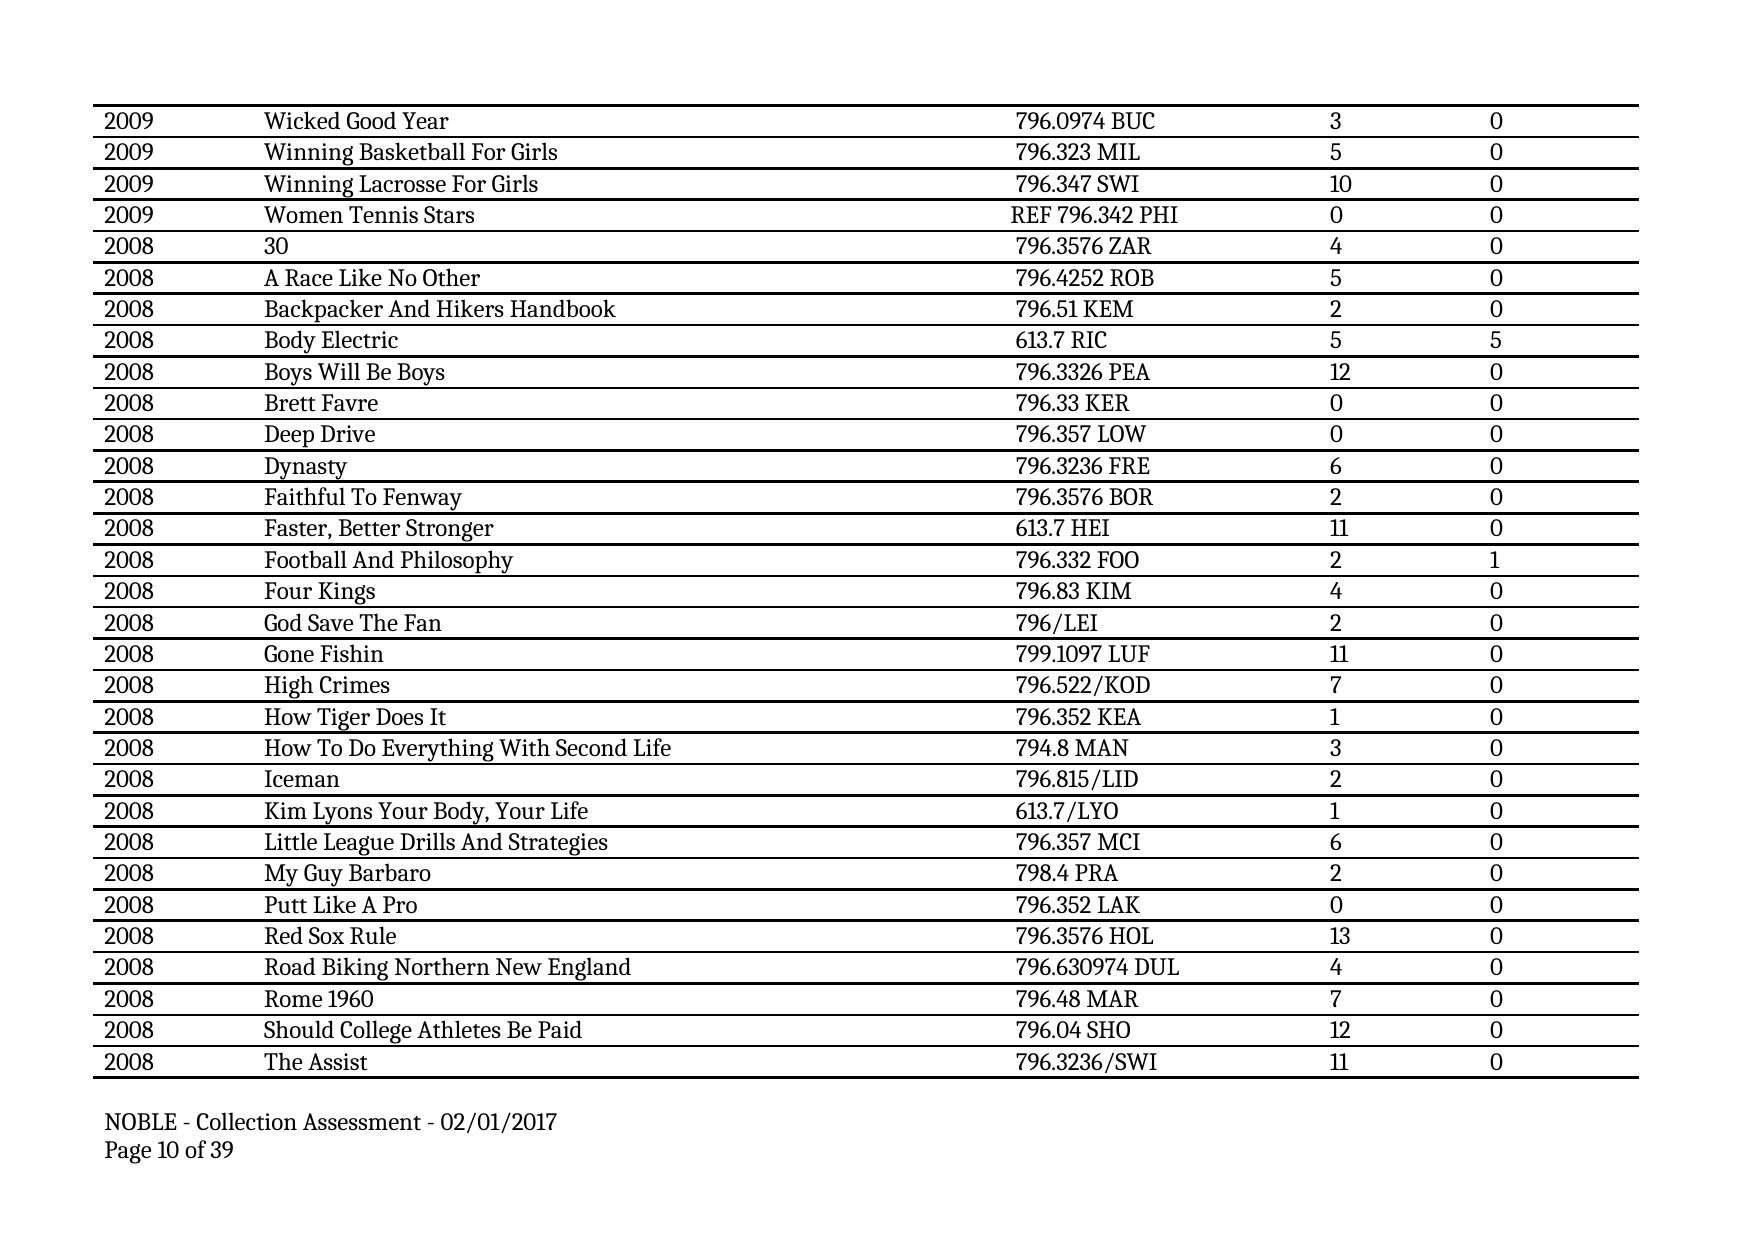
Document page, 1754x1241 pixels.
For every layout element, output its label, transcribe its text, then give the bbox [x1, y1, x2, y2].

table_cell 2008 [93, 608, 253, 637]
table_cell 10 [1319, 170, 1478, 198]
table_cell 2008 [93, 264, 253, 292]
table_cell 0 [1479, 765, 1638, 794]
table_cell 2009 [93, 107, 253, 136]
table_cell 2008 [93, 734, 253, 763]
table_cell Iceman [253, 765, 999, 794]
table_cell 796.3326 PEA [999, 358, 1319, 386]
table_cell 2 [1319, 295, 1478, 324]
table_cell 796.347 SWI [999, 170, 1319, 198]
table_cell 6 [1319, 452, 1478, 480]
table_cell 3 [1319, 734, 1478, 763]
table_cell 2008 [93, 765, 253, 794]
table_cell 2008 [93, 232, 253, 261]
table_cell REF 796.342 PHI [999, 201, 1319, 229]
table_cell Brett Favre [253, 389, 999, 418]
table_cell Winning Basketball For Girls [253, 138, 999, 167]
table_cell 0 [1479, 703, 1638, 731]
table_cell Boys Will Be Boys [253, 358, 999, 386]
table_cell Winning Lacrosse For Girls [253, 170, 999, 198]
table_cell Football And Philosophy [253, 546, 999, 574]
table_cell 2008 [93, 515, 253, 543]
table_cell Red Sox Rule [253, 922, 999, 951]
table_cell 1 [1319, 703, 1478, 731]
table_cell 796.3236 FRE [999, 452, 1319, 480]
table_cell 2 [1319, 765, 1478, 794]
table_cell 2008 [93, 358, 253, 386]
table_cell 13 [1319, 922, 1478, 951]
table_cell 2008 [93, 953, 253, 982]
table_cell 0 [1479, 295, 1638, 324]
table_cell 2008 [93, 483, 253, 512]
table_cell 796.522/KOD [999, 671, 1319, 700]
table_cell Faithful To Fenway [253, 483, 999, 512]
table_cell Wicked Good Year [253, 107, 999, 136]
table_cell 798.4 PRA [999, 859, 1319, 888]
table_cell 0 [1319, 420, 1478, 449]
table_cell 7 [1319, 985, 1478, 1013]
table_cell 0 [1479, 797, 1638, 825]
table_cell 2008 [93, 985, 253, 1013]
table_cell 613.7 HEI [999, 515, 1319, 543]
table_cell 2008 [93, 797, 253, 825]
table_cell 796.3576 ZAR [999, 232, 1319, 261]
table_cell 0 [1479, 1047, 1638, 1076]
table_cell Dynasty [253, 452, 999, 480]
table_cell 0 [1319, 891, 1478, 919]
table_cell 2008 [93, 828, 253, 857]
table_cell Four Kings [253, 577, 999, 606]
table_cell 2009 [93, 138, 253, 167]
table_cell 2009 [93, 201, 253, 229]
table_cell 0 [1479, 953, 1638, 982]
table_cell 0 [1479, 201, 1638, 229]
table_cell 5 [1319, 326, 1478, 355]
table_cell 2008 [93, 891, 253, 919]
table_cell Deep Drive [253, 420, 999, 449]
table_cell 3 [1319, 107, 1478, 136]
table_cell 2008 [93, 1016, 253, 1045]
table_cell Gone Fishin [253, 640, 999, 668]
table_cell 796.352 KEA [999, 703, 1319, 731]
table_cell 796/LEI [999, 608, 1319, 637]
table_cell 2008 [93, 671, 253, 700]
table_cell Faster, Better Stronger [253, 515, 999, 543]
table_cell 796.3576 BOR [999, 483, 1319, 512]
table_cell 1 [1479, 546, 1638, 574]
table_cell 0 [1479, 985, 1638, 1013]
table_cell 2008 [93, 703, 253, 731]
table_cell Body Electric [253, 326, 999, 355]
table_cell 799.1097 LUF [999, 640, 1319, 668]
table_cell 796.33 KER [999, 389, 1319, 418]
table_cell 2008 [93, 546, 253, 574]
table_cell 0 [1479, 483, 1638, 512]
table_cell A Race Like No Other [253, 264, 999, 292]
table_cell 796.357 MCI [999, 828, 1319, 857]
table_cell Rome 1960 [253, 985, 999, 1013]
table_cell 2 [1319, 859, 1478, 888]
table_cell 796.332 FOO [999, 546, 1319, 574]
table_cell 2008 [93, 577, 253, 606]
table_cell God Save The Fan [253, 608, 999, 637]
table_cell 613.7/LYO [999, 797, 1319, 825]
table_cell 2008 [93, 420, 253, 449]
table_cell 0 [1479, 922, 1638, 951]
table_cell 0 [1479, 138, 1638, 167]
table_cell Road Biking Northern New England [253, 953, 999, 982]
table_cell 11 [1319, 515, 1478, 543]
table_cell 2009 [93, 170, 253, 198]
table_cell 11 [1319, 1047, 1478, 1076]
table_cell 0 [1479, 859, 1638, 888]
table_cell 2 [1319, 608, 1478, 637]
table_cell 0 [1479, 452, 1638, 480]
table_cell 2008 [93, 922, 253, 951]
table_cell 0 [1319, 201, 1478, 229]
table_cell 796.815/LID [999, 765, 1319, 794]
table_cell 0 [1479, 515, 1638, 543]
table_cell 0 [1479, 1016, 1638, 1045]
table_cell 0 [1479, 828, 1638, 857]
table_cell 796.4252 ROB [999, 264, 1319, 292]
table_cell 2008 [93, 452, 253, 480]
table_cell 0 [1479, 232, 1638, 261]
table_cell 0 [1479, 389, 1638, 418]
table_cell The Assist [253, 1047, 999, 1076]
table_cell My Guy Barbaro [253, 859, 999, 888]
table_cell Backpacker And Hikers Handbook [253, 295, 999, 324]
table_cell Should College Athletes Be Paid [253, 1016, 999, 1045]
table_cell Little League Drills And Strategies [253, 828, 999, 857]
table_cell 796.323 MIL [999, 138, 1319, 167]
table_cell 5 [1319, 138, 1478, 167]
table_cell 0 [1479, 734, 1638, 763]
table_cell 2008 [93, 326, 253, 355]
table_cell 5 [1319, 264, 1478, 292]
table_cell 796.630974 DUL [999, 953, 1319, 982]
table_cell Putt Like A Pro [253, 891, 999, 919]
table_cell 4 [1319, 232, 1478, 261]
table_cell 796.83 KIM [999, 577, 1319, 606]
table_cell 12 [1319, 358, 1478, 386]
table_cell 2 [1319, 483, 1478, 512]
table_cell 796.48 MAR [999, 985, 1319, 1013]
table_cell 0 [1479, 264, 1638, 292]
table_cell 0 [1479, 170, 1638, 198]
table_cell 796.04 SHO [999, 1016, 1319, 1045]
table_cell 4 [1319, 953, 1478, 982]
table_cell 2008 [93, 389, 253, 418]
table_cell 796.51 KEM [999, 295, 1319, 324]
table_cell 0 [1319, 389, 1478, 418]
table_cell 0 [1479, 107, 1638, 136]
table_cell 0 [1479, 577, 1638, 606]
table_cell 2008 [93, 295, 253, 324]
table_cell 12 [1319, 1016, 1478, 1045]
table_cell 30 [253, 232, 999, 261]
table_cell How Tiger Does It [253, 703, 999, 731]
table_cell Kim Lyons Your Body, Your Life [253, 797, 999, 825]
table_cell 0 [1479, 891, 1638, 919]
table_cell 796.0974 BUC [999, 107, 1319, 136]
table_cell 794.8 MAN [999, 734, 1319, 763]
table_cell 796.3576 HOL [999, 922, 1319, 951]
table_cell 0 [1479, 420, 1638, 449]
table_cell 796.352 LAK [999, 891, 1319, 919]
table_cell 2008 [93, 1047, 253, 1076]
table_cell 0 [1479, 358, 1638, 386]
table_cell 11 [1319, 640, 1478, 668]
table_cell 796.3236/SWI [999, 1047, 1319, 1076]
table_cell 2008 [93, 859, 253, 888]
table_cell 0 [1479, 671, 1638, 700]
table_cell 2 [1319, 546, 1478, 574]
table_cell 2008 [93, 640, 253, 668]
table_cell Women Tennis Stars [253, 201, 999, 229]
table_cell 796.357 LOW [999, 420, 1319, 449]
table_cell 6 [1319, 828, 1478, 857]
table_cell How To Do Everything With Second Life [253, 734, 999, 763]
table_cell 1 [1319, 797, 1478, 825]
table_cell 0 [1479, 640, 1638, 668]
table_cell 5 [1479, 326, 1638, 355]
table_cell 7 [1319, 671, 1478, 700]
table_cell 0 [1479, 608, 1638, 637]
table_cell High Crimes [253, 671, 999, 700]
table_cell 4 [1319, 577, 1478, 606]
table_cell 613.7 RIC [999, 326, 1319, 355]
